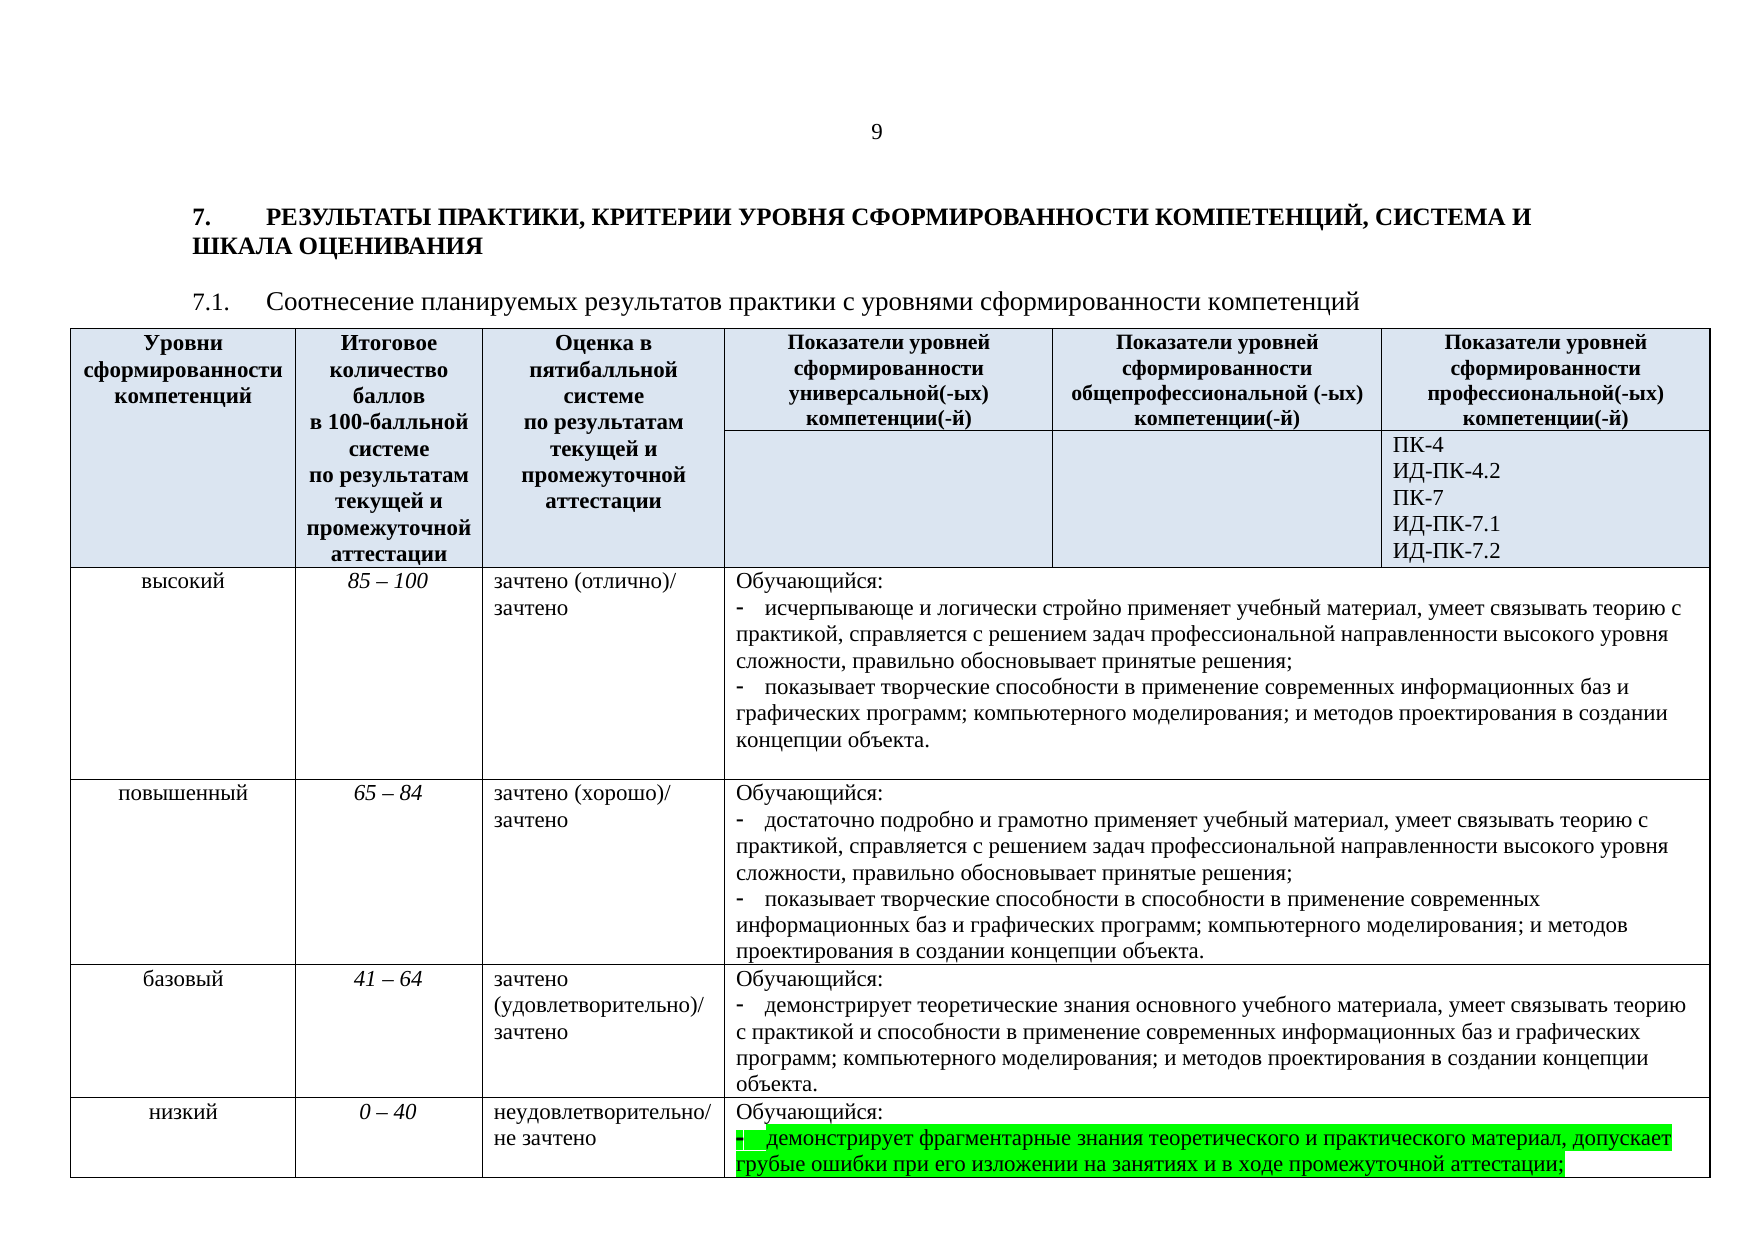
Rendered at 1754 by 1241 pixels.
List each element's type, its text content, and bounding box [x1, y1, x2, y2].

table_cell повышенный [71, 780, 295, 964]
table_header Оценка в пятибалльной системе по результатам текущей и промежуточной аттестации [483, 329, 724, 567]
table_cell Обучающийся: исчерпывающе и логически стройно применяет учебный материал, умеет связывать теорию с практикой, справляется с решением задач профессиональной направленности высокого уровня сложности, правильно обосновывает принятые решения; показывает творческие способности в применение современных информационных баз и графических программ; компьютерного моделирования; и методов проектирования в создании концепции объекта. [725, 568, 1709, 778]
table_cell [725, 1098, 1709, 1177]
table_cell 0 – 40 [296, 1098, 482, 1177]
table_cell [483, 1098, 724, 1177]
table_cell Обучающийся: достаточно подробно и грамотно применяет учебный материал, умеет связывать теорию с практикой, справляется с решением задач профессиональной направленности высокого уровня сложности, правильно обосновывает принятые решения; показывает творческие способности в способности в применение современных информационных баз и графических программ; компьютерного моделирования; и методов проектирования в создании концепции объекта. [725, 780, 1709, 964]
table_cell [1053, 431, 1381, 567]
subtitle РЕЗУЛЬТАТЫ ПРАКТИКИ, КРИТЕРИИ УРОВНЯ СФОРМИРОВАННОСТИ КОМПЕТЕНЦИЙ, СИСТЕМА И ШКАЛА ОЦЕНИВАНИЯ [192, 202, 1636, 260]
table_cell зачтено (удовлетворительно)/ зачтено [483, 965, 724, 1097]
subtitle Соотнесение планируемых результатов практики с уровнями сформированности компетенций [192, 285, 1636, 316]
table_cell 65 – 84 [296, 780, 482, 964]
table_header Уровни сформированности компетенций [71, 329, 295, 567]
table_header Итоговое количество баллов в 100-балльной системе по результатам текущей и промежуточной аттестации [296, 329, 482, 567]
table_cell [725, 431, 1052, 567]
table_cell 41 – 64 [296, 965, 482, 1097]
table_cell высокий [71, 568, 295, 778]
table_cell низкий [71, 1098, 295, 1177]
table_header Показатели уровней сформированности общепрофессиональной (-ых) компетенции(-й) [1053, 329, 1381, 430]
table_cell Обучающийся: демонстрирует теоретические знания основного учебного материала, умеет связывать теорию с практикой и способности в применение современных информационных баз и графических программ; компьютерного моделирования; и методов проектирования в создании концепции объекта. [725, 965, 1709, 1097]
table_cell зачтено (хорошо)/ зачтено [483, 780, 724, 964]
table_header Показатели уровней сформированности универсальной(-ых) компетенции(-й) [725, 329, 1052, 430]
table_cell базовый [71, 965, 295, 1097]
table_cell 85 – 100 [296, 568, 482, 778]
table_cell ПК-4 ИД-ПК-4.2 ПК-7 ИД-ПК-7.1 ИД-ПК-7.2 [1382, 431, 1709, 567]
table_cell зачтено (отлично)/ зачтено [483, 568, 724, 778]
table_header Показатели уровней сформированности профессиональной(-ых) компетенции(-й) [1382, 329, 1709, 430]
